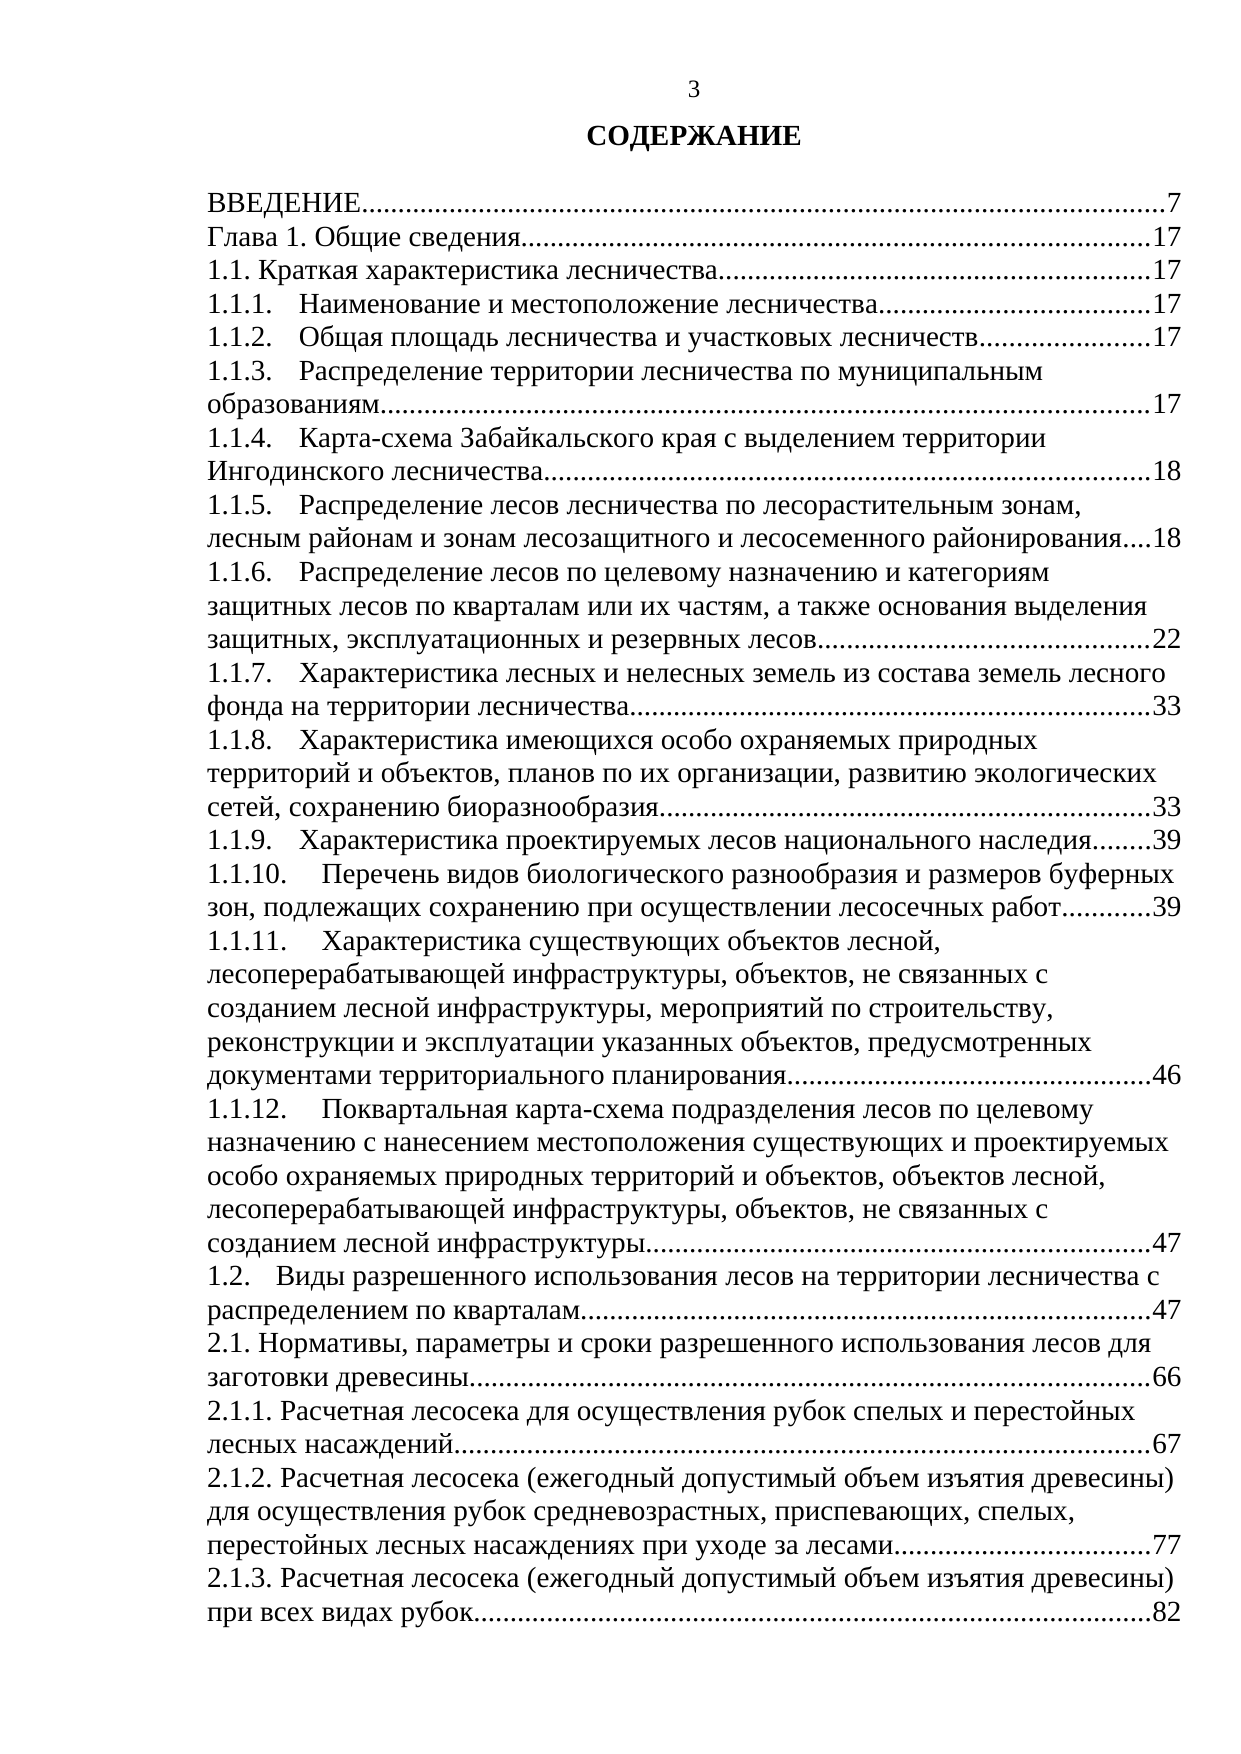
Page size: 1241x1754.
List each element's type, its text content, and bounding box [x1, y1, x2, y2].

text 2.1.1. Расчетная лесосека для осуществления рубок спелых и перестойных лесных насаждений 67 [207, 1393, 1181, 1460]
text 1.1. Краткая характеристика лесничества 17 [207, 252, 1181, 286]
text 2.1. Нормативы, параметры и сроки разрешенного использования лесов для заготовки древесины 66 [207, 1326, 1181, 1393]
text СОДЕРЖАНИЕ [207, 118, 1181, 152]
text 1.1.9. Характеристика проектируемых лесов национального наследия 39 [207, 822, 1181, 856]
text Глава 1. Общие сведения 17 [207, 219, 1181, 252]
text 1.1.7. Характеристика лесных и нелесных земель из состава земель лесного фонда на территории лесничества 33 [207, 655, 1181, 722]
text 1.1.5. Распределение лесов лесничества по лесорастительным зонам, лесным районам и зонам лесозащитного и лесосеменного районирования 18 [207, 487, 1181, 554]
text 2.1.2. Расчетная лесосека (ежегодный допустимый объем изъятия древесины) для осуществления рубок средневозрастных, приспевающих, спелых, перестойных лесных насаждениях при уходе за лесами 77 [207, 1460, 1181, 1560]
text 1.1.1. Наименование и местоположение лесничества 17 [207, 286, 1181, 319]
text 1.1.3. Распределение территории лесничества по муниципальным образованиям 17 [207, 353, 1181, 420]
text ВВЕДЕНИЕ 7 [207, 185, 1181, 219]
text 1.1.11. Характеристика существующих объектов лесной, лесоперерабатывающей инфраструктуры, объектов, не связанных с созданием лесной инфраструктуры, мероприятий по строительству, реконструкции и эксплуатации указанных объектов, предусмотренных документами территориального планирования 46 [207, 923, 1181, 1091]
text 1.1.2. Общая площадь лесничества и участковых лесничеств 17 [207, 319, 1181, 353]
text 2.1.3. Расчетная лесосека (ежегодный допустимый объем изъятия древесины) при всех видах рубок 82 [207, 1560, 1181, 1627]
text 1.2. Виды разрешенного использования лесов на территории лесничества с распределением по кварталам 47 [207, 1258, 1181, 1326]
text 1.1.6. Распределение лесов по целевому назначению и категориям защитных лесов по кварталам или их частям, а также основания выделения защитных, эксплуатационных и резервных лесов 22 [207, 554, 1181, 655]
text 1.1.12. Поквартальная карта-схема подразделения лесов по целевому назначению с нанесением местоположения существующих и проектируемых особо охраняемых природных территорий и объектов, объектов лесной, лесоперерабатывающей инфраструктуры, объектов, не связанных с созданием лесной инфраструктуры 47 [207, 1091, 1181, 1258]
text 1.1.8. Характеристика имеющихся особо охраняемых природных территорий и объектов, планов по их организации, развитию экологических сетей, сохранению биоразнообразия 33 [207, 722, 1181, 822]
text 1.1.10. Перечень видов биологического разнообразия и размеров буферных зон, подлежащих сохранению при осуществлении лесосечных работ 39 [207, 856, 1181, 923]
text 1.1.4. Карта-схема Забайкальского края с выделением территории Ингодинского лесничества 18 [207, 420, 1181, 487]
